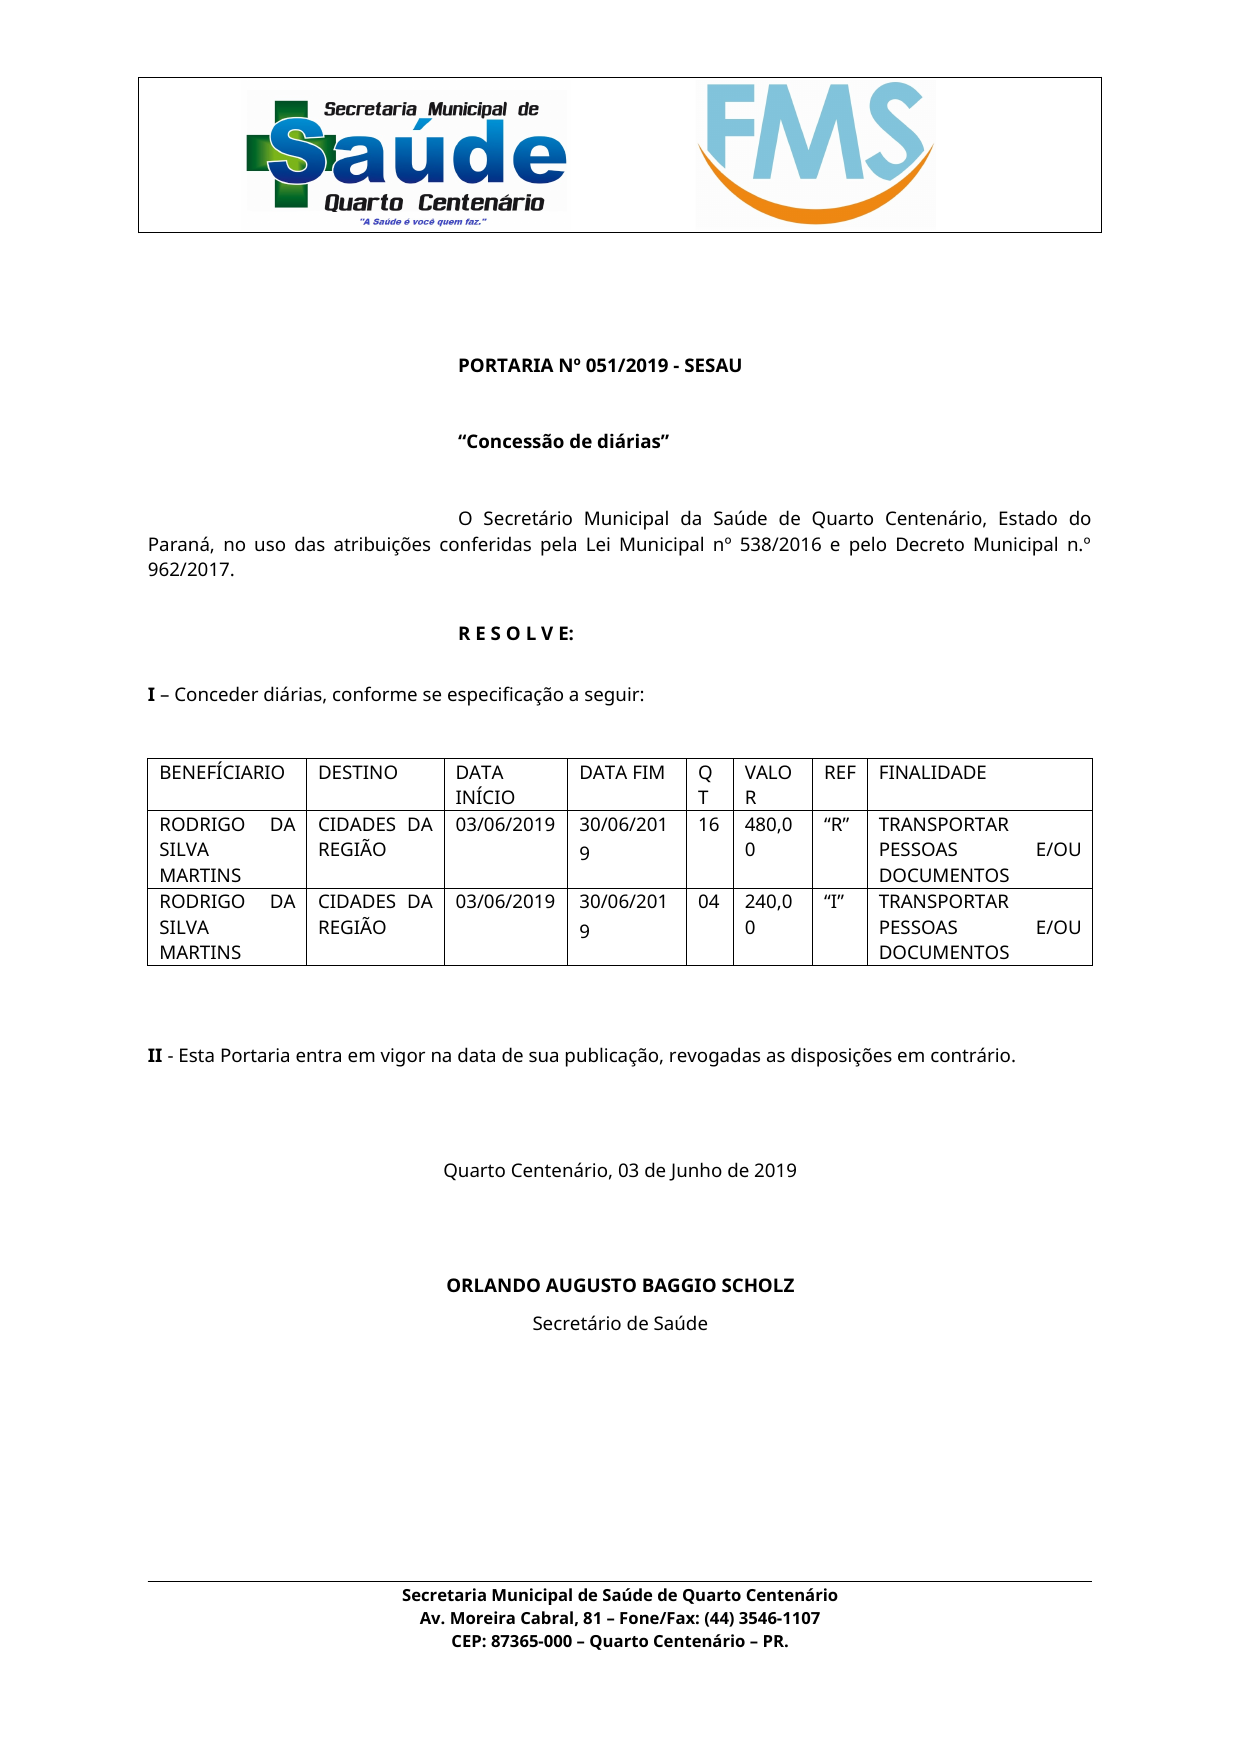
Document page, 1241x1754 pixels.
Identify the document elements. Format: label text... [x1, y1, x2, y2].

table_cell 30/06/2019 [568, 811, 686, 888]
table_cell 240,00 [734, 889, 812, 965]
table_cell 04 [687, 889, 733, 965]
table_cell 480,00 [734, 811, 812, 888]
table_cell CIDADES DA REGIÃO [307, 811, 444, 888]
table_cell 30/06/2019 [568, 889, 686, 965]
text “Concessão de diárias” [458, 429, 1092, 454]
table_header BENEFÍCIARIO [148, 759, 306, 810]
table_cell RODRIGO DA SILVA MARTINS [148, 889, 306, 965]
text Secretário de Saúde [148, 1310, 1092, 1336]
table_cell CIDADES DA REGIÃO [307, 889, 444, 965]
text PORTARIA Nº 051/2019 - SESAU [148, 352, 1092, 378]
table_header REF [813, 759, 867, 810]
table_cell “R” [813, 811, 867, 888]
table_cell TRANSPORTAR PESSOAS E/OU DOCUMENTOS [868, 811, 1092, 888]
text Quarto Centenário, 03 de Junho de 2019 [148, 1157, 1092, 1183]
table_cell 16 [687, 811, 733, 888]
text I – Conceder diárias, conforme se especificação a seguir: [148, 681, 1092, 707]
picture [240, 80, 572, 230]
text II - Esta Portaria entra em vigor na data de sua publicação, revogadas as disposições em contrário. [148, 1042, 1092, 1068]
table_header VALOR [734, 759, 812, 810]
table_header DATA INÍCIO [445, 759, 567, 810]
table_header QT [687, 759, 733, 810]
table_cell 03/06/2019 [445, 811, 567, 888]
text R E S O L V E: [265, 620, 1092, 645]
table_cell “I” [813, 889, 867, 965]
table_cell TRANSPORTAR PESSOAS E/OU DOCUMENTOS [868, 889, 1092, 965]
text ORLANDO AUGUSTO BAGGIO SCHOLZ [148, 1272, 1092, 1297]
table_header DESTINO [307, 759, 444, 810]
picture [695, 80, 937, 230]
table_cell RODRIGO DA SILVA MARTINS [148, 811, 306, 888]
table_cell 03/06/2019 [445, 889, 567, 965]
table_header FINALIDADE [868, 759, 1092, 810]
table_header DATA FIM [568, 759, 686, 810]
text O Secretário Municipal da Saúde de Quarto Centenário, Estado do Paraná, no uso das atribuições conferidas pela Lei Municipal nº 538/2016 e pelo Decreto Municipal n.º 962/2017. [148, 505, 1092, 582]
